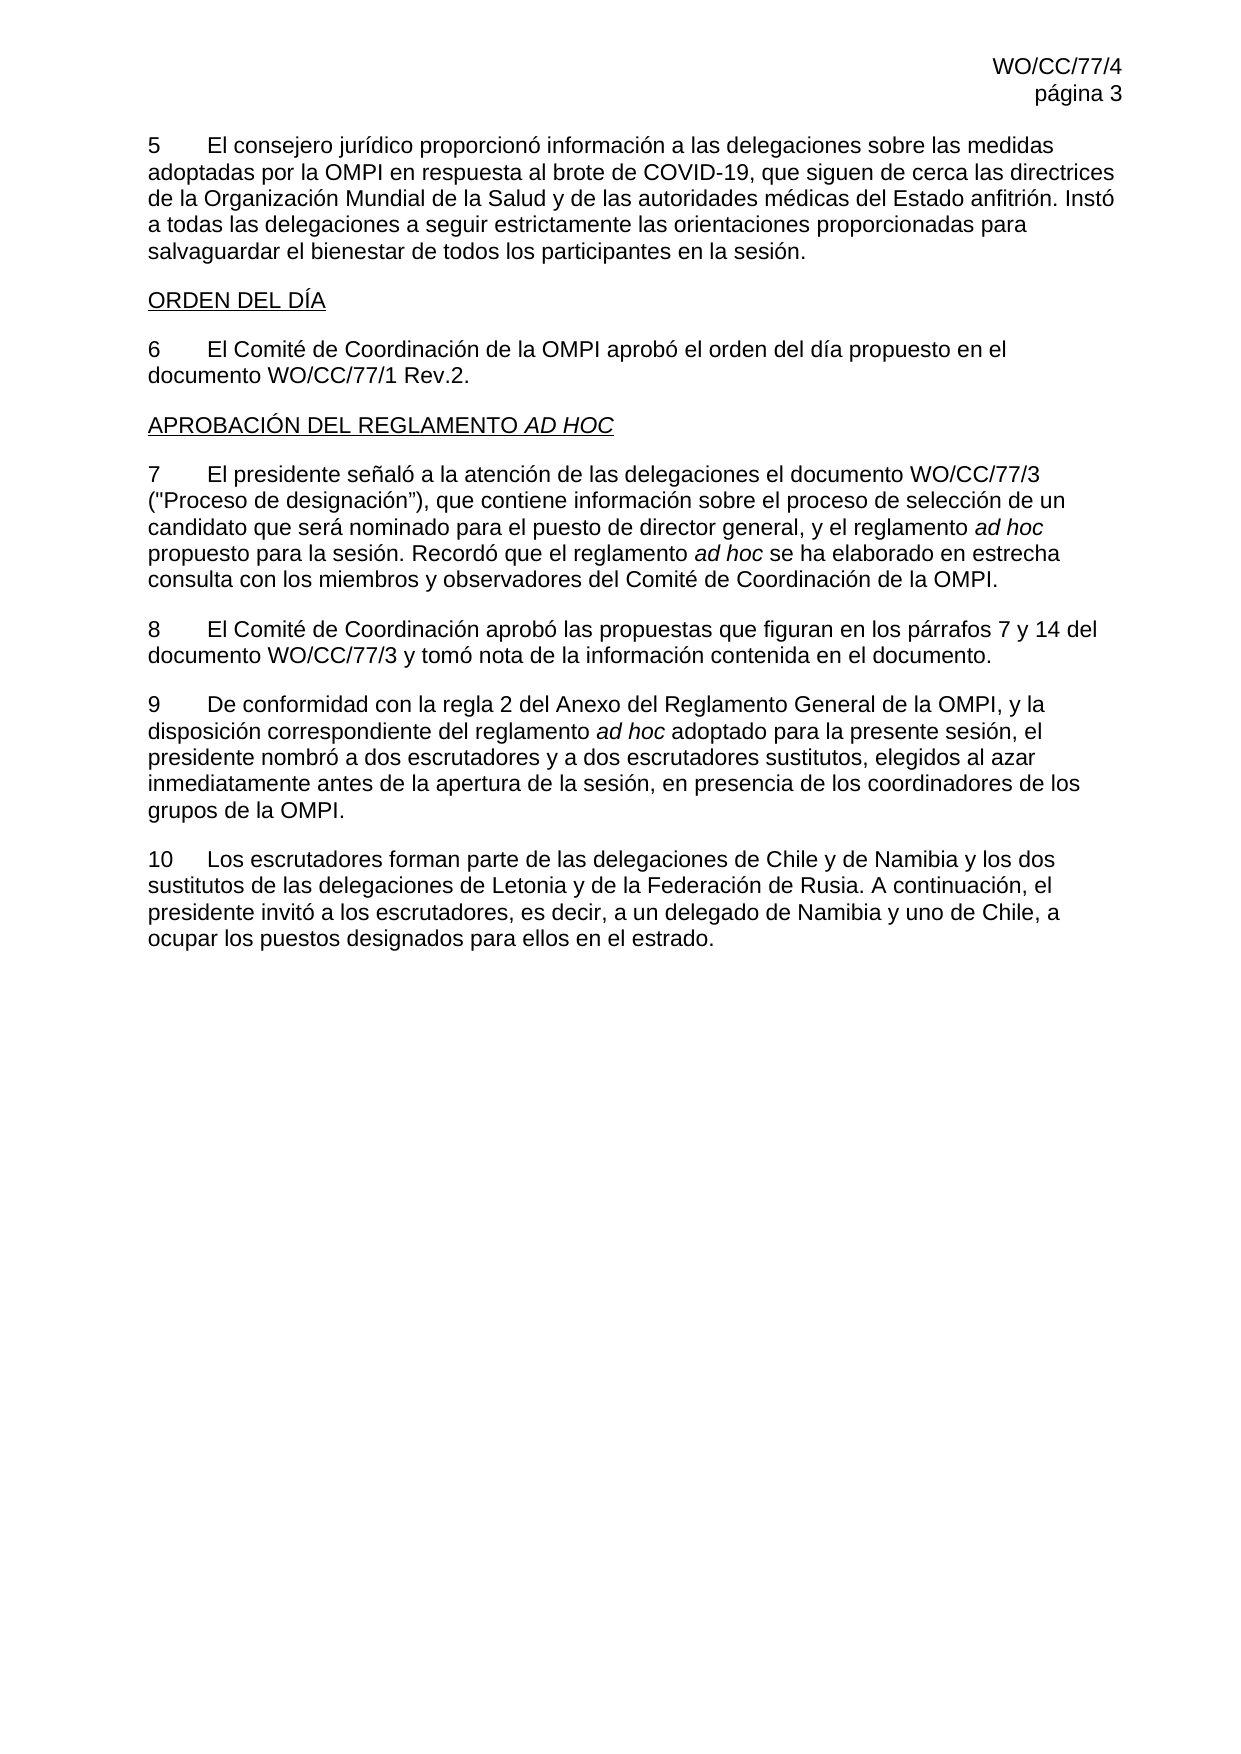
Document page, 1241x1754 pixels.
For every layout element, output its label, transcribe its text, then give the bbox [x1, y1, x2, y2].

text El Comité de Coordinación de la OMPI aprobó el orden del día propuesto en el documento WO/CC/77/1 Rev.2. [148, 336, 1122, 389]
text El consejero jurídico proporcionó información a las delegaciones sobre las medidas adoptadas por la OMPI en respuesta al brote de COVID-19, que siguen de cerca las directrices de la Organización Mundial de la Salud y de las autoridades médicas del Estado anfitrión. Instó a todas las delegaciones a seguir estrictamente las orientaciones proporcionadas para salvaguardar el bienestar de todos los participantes en la sesión. [148, 132, 1122, 264]
text ORDEN DEL DÍA [148, 287, 1122, 313]
text El presidente señaló a la atención de las delegaciones el documento WO/CC/77/3 ("Proceso de designación”), que contiene información sobre el proceso de selección de un candidato que será nominado para el puesto de director general, y el reglamento ad hoc propuesto para la sesión. Recordó que el reglamento ad hoc se ha elaborado en estrecha consulta con los miembros y observadores del Comité de Coordinación de la OMPI. [148, 461, 1122, 593]
text De conformidad con la regla 2 del Anexo del Reglamento General de la OMPI, y la disposición correspondiente del reglamento ad hoc adoptado para la presente sesión, el presidente nombró a dos escrutadores y a dos escrutadores sustitutos, elegidos al azar inmediatamente antes de la apertura de la sesión, en presencia de los coordinadores de los grupos de la OMPI. [148, 691, 1122, 823]
text El Comité de Coordinación aprobó las propuestas que figuran en los párrafos 7 y 14 del documento WO/CC/77/3 y tomó nota de la información contenida en el documento. [148, 616, 1122, 668]
text APROBACIÓN DEL REGLAMENTO AD HOC [148, 412, 1122, 438]
text Los escrutadores forman parte de las delegaciones de Chile y de Namibia y los dos sustitutos de las delegaciones de Letonia y de la Federación de Rusia. A continuación, el presidente invitó a los escrutadores, es decir, a un delegado de Namibia y uno de Chile, a ocupar los puestos designados para ellos en el estrado. [148, 846, 1122, 951]
